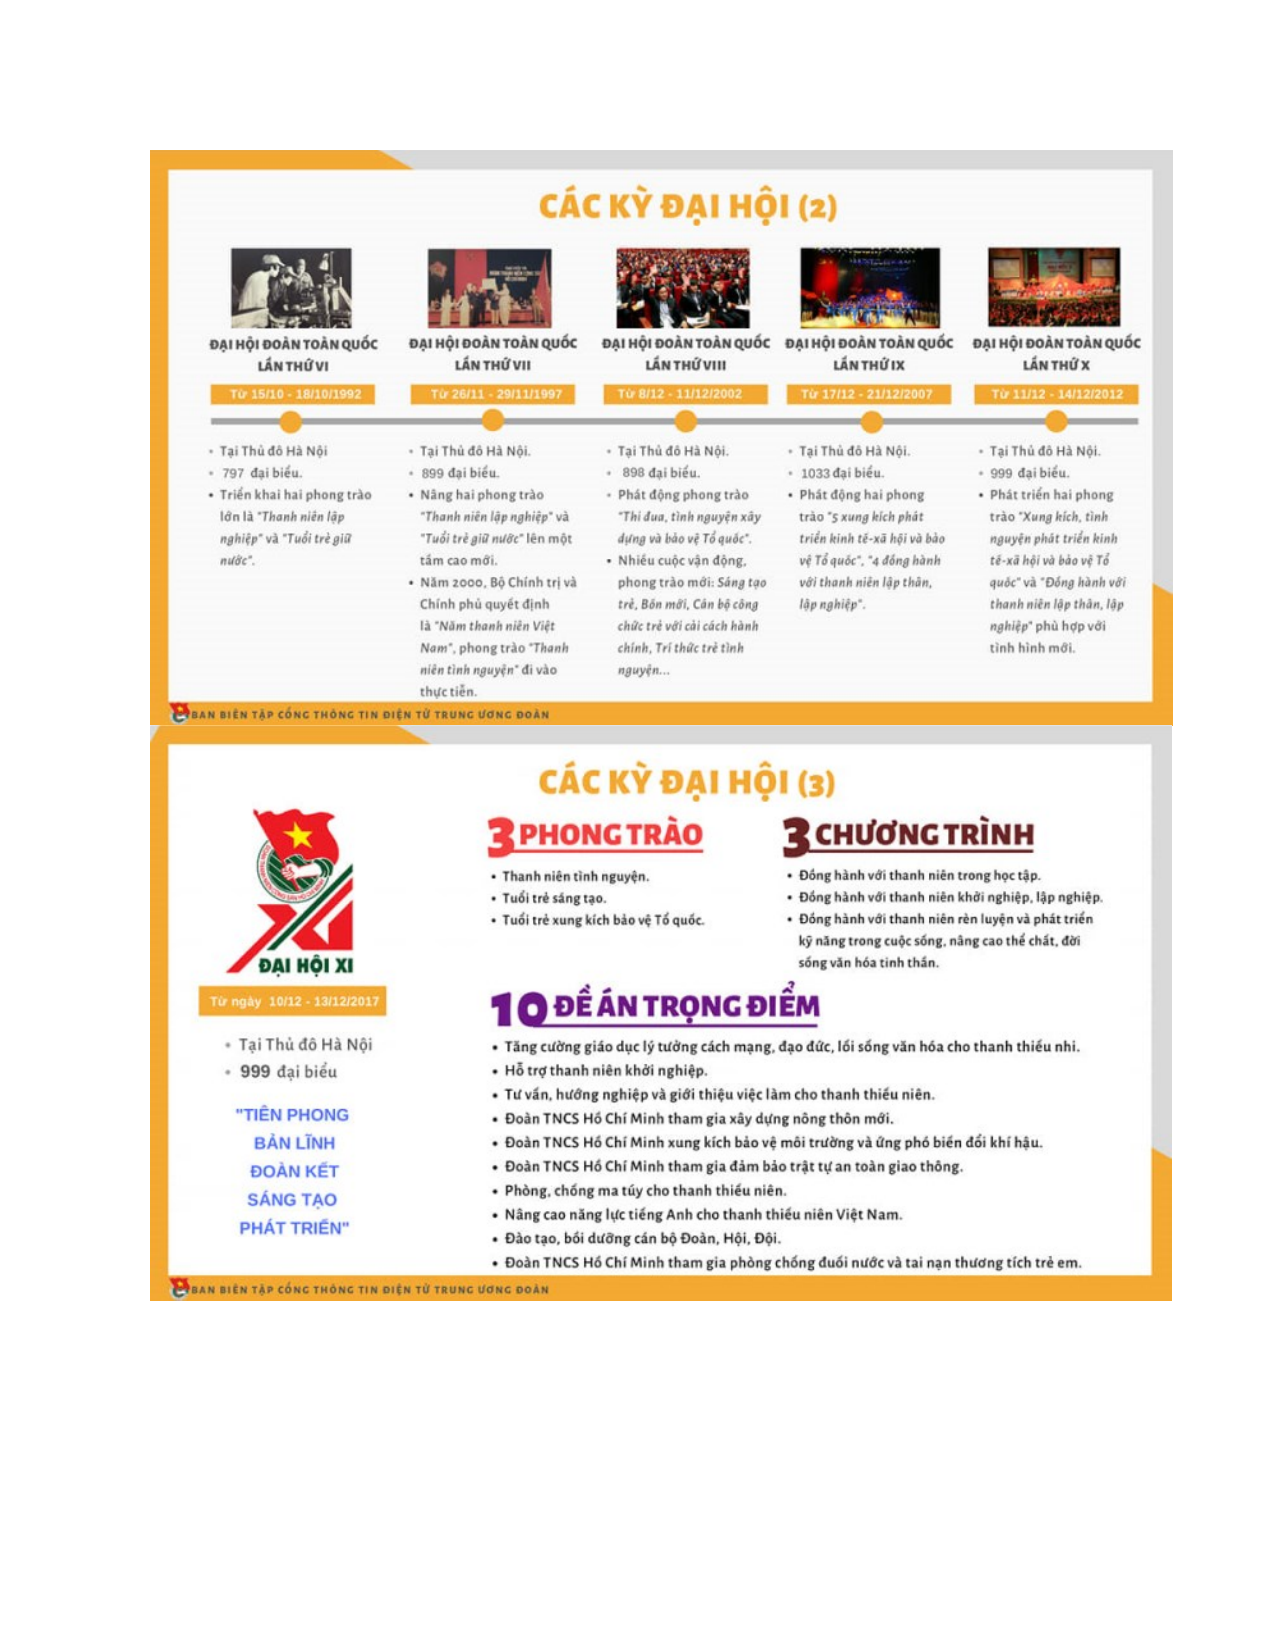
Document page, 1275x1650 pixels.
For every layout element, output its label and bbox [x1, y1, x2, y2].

picture [150, 150, 1173, 1301]
